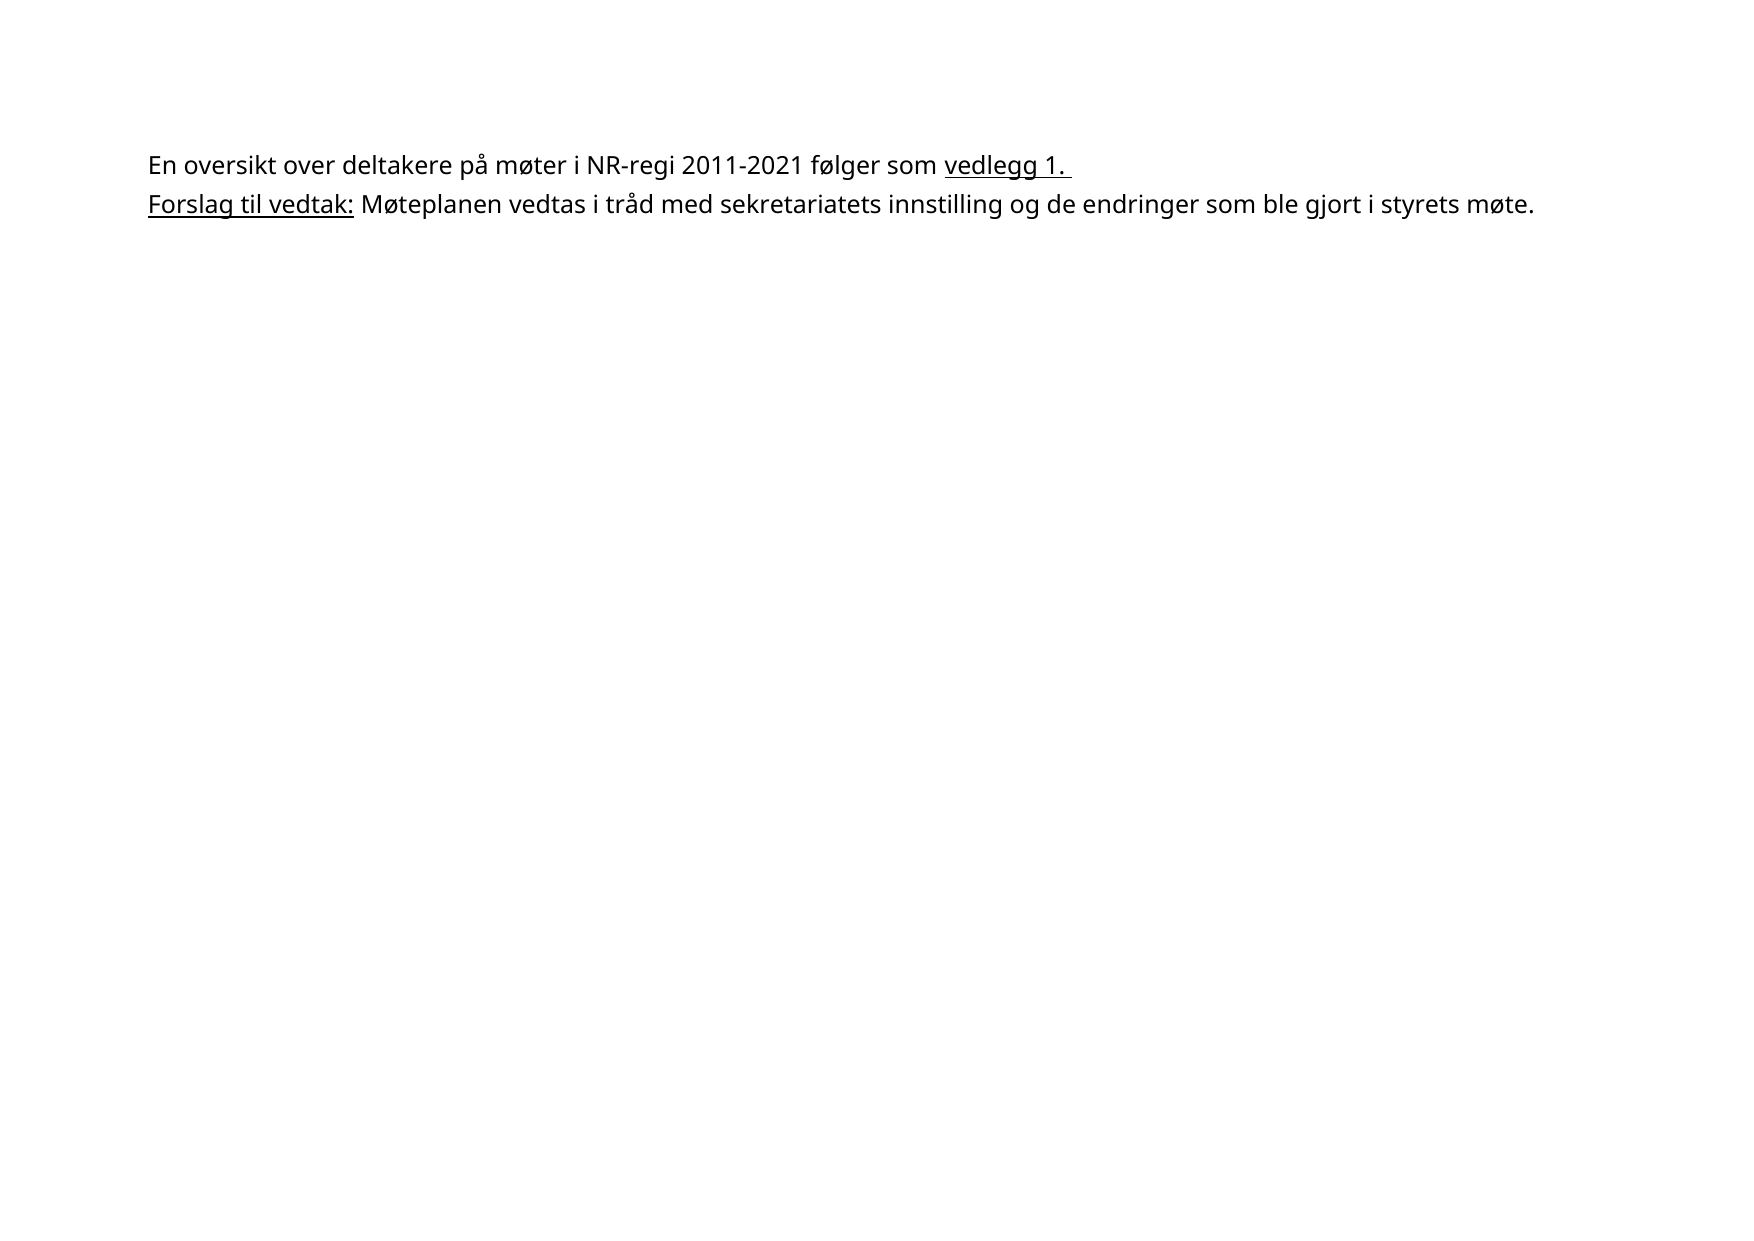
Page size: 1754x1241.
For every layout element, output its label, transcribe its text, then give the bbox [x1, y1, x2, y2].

list Forslag til vedtak: Møteplanen vedtas i tråd med sekretariatets innstilling og de endringer som ble gjort i styrets møte. [148, 187, 1606, 221]
text En oversikt over deltakere på møter i NR-regi 2011-2021 følger som vedlegg 1. [342, 148, 1606, 182]
